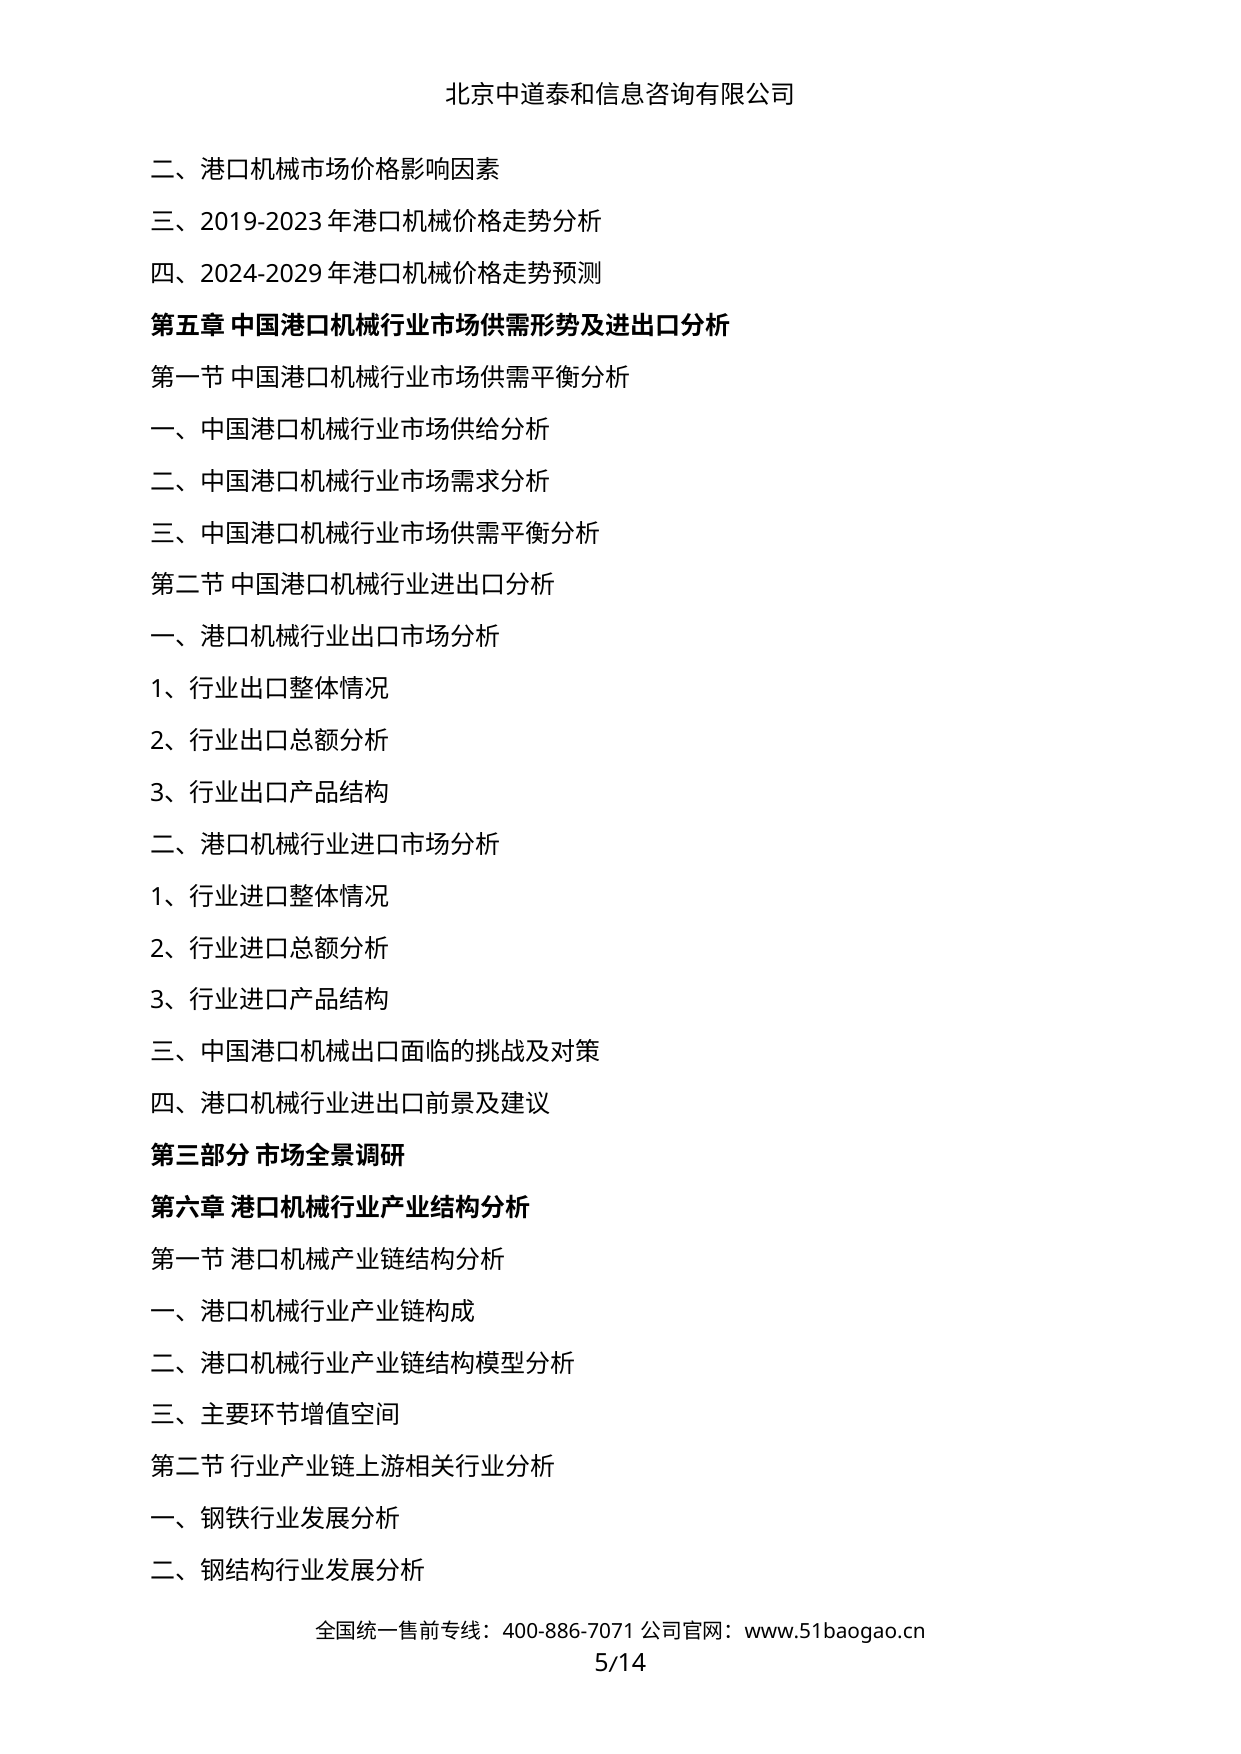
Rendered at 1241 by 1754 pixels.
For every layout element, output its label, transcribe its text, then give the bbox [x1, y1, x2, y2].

text 三、中国港口机械出口面临的挑战及对策 [150, 1032, 1090, 1068]
text 一、港口机械行业出口市场分析 [150, 617, 1090, 653]
text 二、钢结构行业发展分析 [150, 1551, 1090, 1587]
text 3、行业出口产品结构 [150, 772, 1090, 809]
text 2、行业出口总额分析 [150, 721, 1090, 757]
text 第三部分 市场全景调研 [150, 1136, 1090, 1172]
text 一、港口机械行业产业链构成 [150, 1291, 1090, 1327]
text 第一节 中国港口机械行业市场供需平衡分析 [150, 357, 1090, 394]
text 一、钢铁行业发展分析 [150, 1499, 1090, 1535]
text 3、行业进口产品结构 [150, 980, 1090, 1016]
text 二、港口机械行业进口市场分析 [150, 824, 1090, 861]
text 三、2019-2023年港口机械价格走势分析 [150, 202, 1090, 238]
text 第六章 港口机械行业产业结构分析 [150, 1187, 1090, 1224]
text 1、行业出口整体情况 [150, 669, 1090, 705]
text 三、中国港口机械行业市场供需平衡分析 [150, 513, 1090, 549]
text 1、行业进口整体情况 [150, 876, 1090, 912]
text 二、港口机械行业产业链结构模型分析 [150, 1343, 1090, 1379]
text 四、港口机械行业进出口前景及建议 [150, 1084, 1090, 1120]
text 第五章 中国港口机械行业市场供需形势及进出口分析 [150, 306, 1090, 342]
text 三、主要环节增值空间 [150, 1395, 1090, 1431]
text 第二节 中国港口机械行业进出口分析 [150, 565, 1090, 601]
text 第一节 港口机械产业链结构分析 [150, 1239, 1090, 1276]
text 四、2024-2029年港口机械价格走势预测 [150, 254, 1090, 290]
text 一、中国港口机械行业市场供给分析 [150, 409, 1090, 446]
text 第二节 行业产业链上游相关行业分析 [150, 1447, 1090, 1483]
text 二、港口机械市场价格影响因素 [150, 150, 1090, 186]
text 2、行业进口总额分析 [150, 928, 1090, 964]
text 二、中国港口机械行业市场需求分析 [150, 461, 1090, 497]
